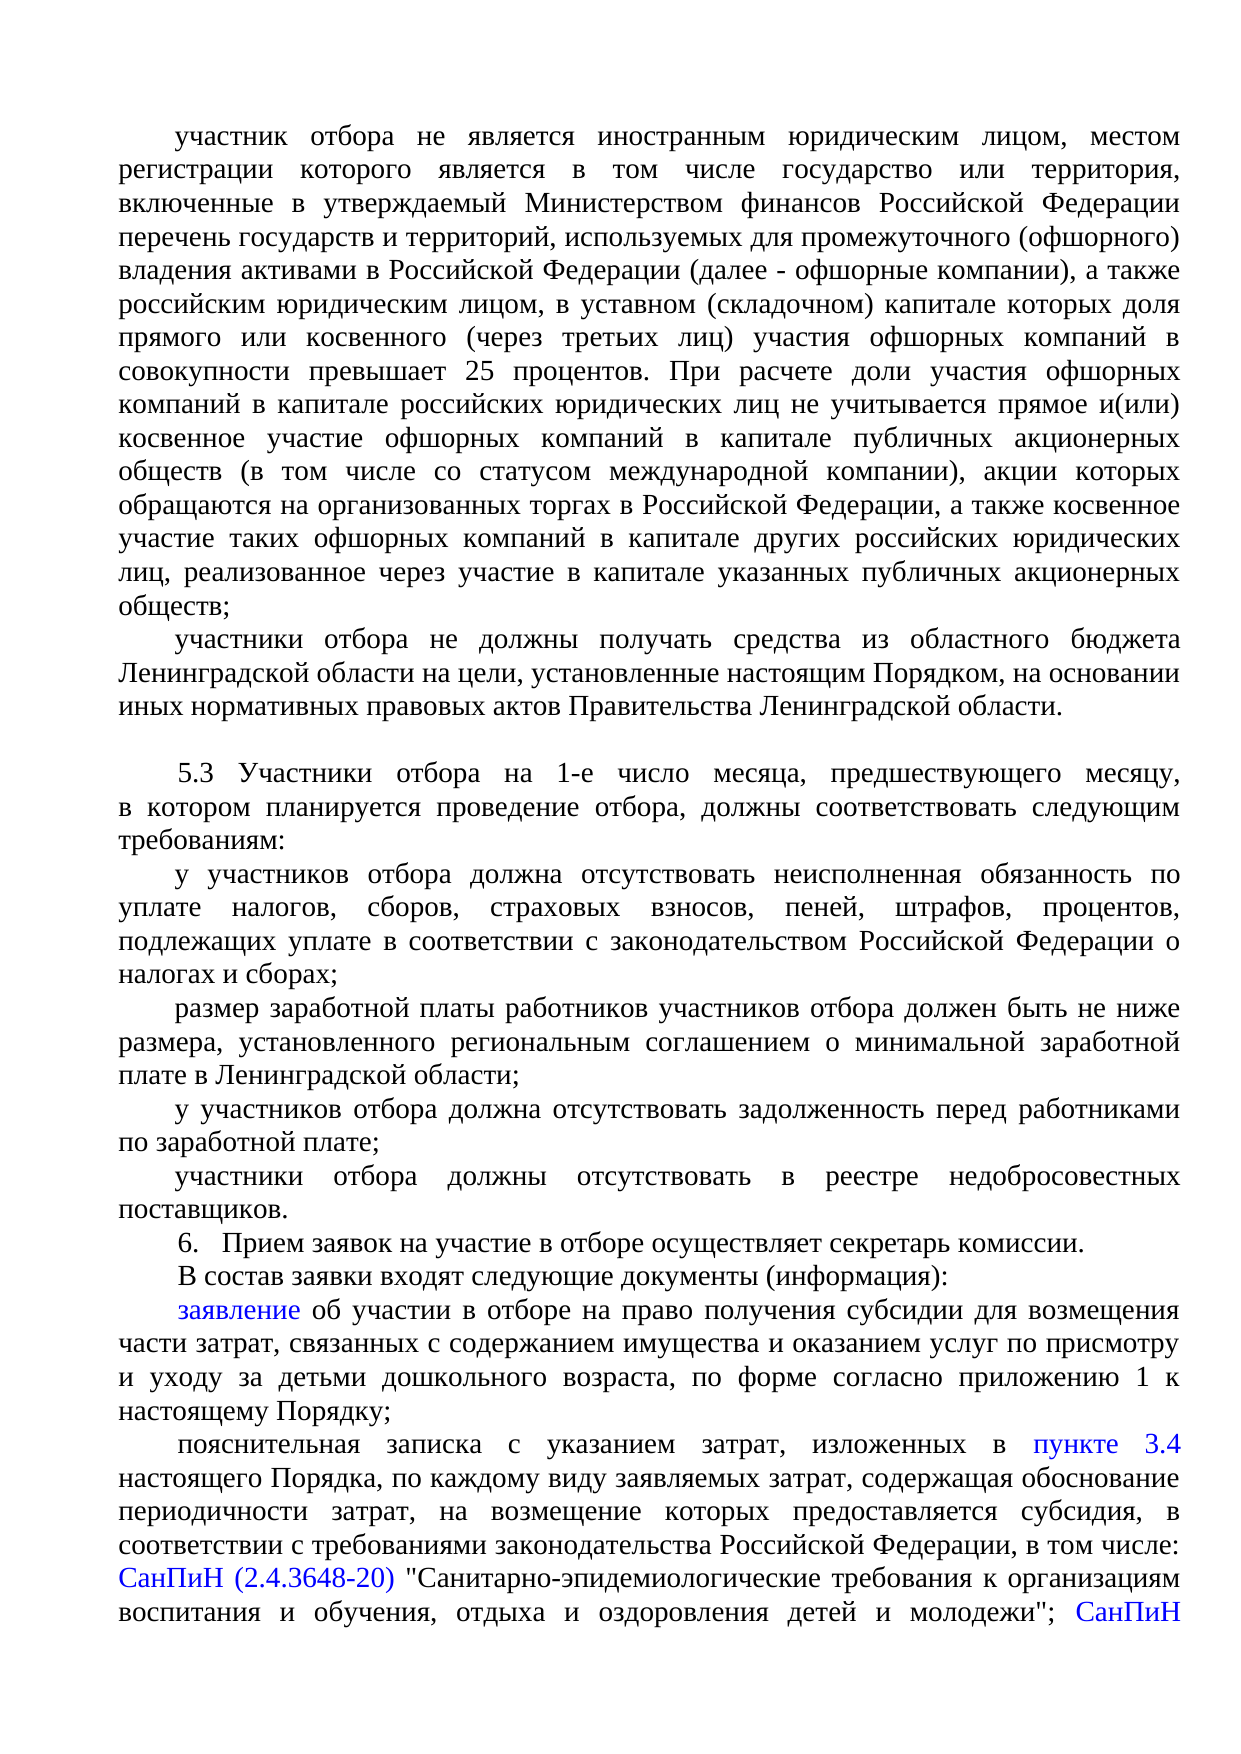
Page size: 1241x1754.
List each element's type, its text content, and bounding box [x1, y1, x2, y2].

text у участников отбора должна отсутствовать задолженность перед работниками по заработной плате; [118, 1091, 1181, 1158]
text участник отбора не является иностранным юридическим лицом, местом регистрации которого является в том числе государство или территория, включенные в утверждаемый Министерством финансов Российской Федерации перечень государств и территорий, используемых для промежуточного (офшорного) владения активами в Российской Федерации (далее - офшорные компании), а также российским юридическим лицом, в уставном (складочном) капитале которых доля прямого или косвенного (через третьих лиц) участия офшорных компаний в совокупности превышает 25 процентов. При расчете доли участия офшорных компаний в капитале российских юридических лиц не учитывается прямое и(или) косвенное участие офшорных компаний в капитале публичных акционерных обществ (в том числе со статусом международной компании), акции которых обращаются на организованных торгах в Российской Федерации, а также косвенное участие таких офшорных компаний в капитале других российских юридических лиц, реализованное через участие в капитале указанных публичных акционерных обществ; [118, 118, 1181, 621]
text размер заработной платы работников участников отбора должен быть не ниже размера, установленного региональным соглашением о минимальной заработной плате в Ленинградской области; [118, 990, 1181, 1091]
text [118, 1426, 1181, 1627]
list Прием заявок на участие в отборе осуществляет секретарь комиссии. [118, 1225, 1181, 1258]
text В состав заявки входят следующие документы (информация): [118, 1258, 1181, 1292]
text участники отбора должны отсутствовать в реестре недобросовестных поставщиков. [118, 1158, 1181, 1225]
text у участников отбора должна отсутствовать неисполненная обязанность по уплате налогов, сборов, страховых взносов, пеней, штрафов, процентов, подлежащих уплате в соответствии с законодательством Российской Федерации о налогах и сборах; [118, 856, 1181, 990]
text участники отбора не должны получать средства из областного бюджета Ленинградской области на цели, установленные настоящим Порядком, на основании иных нормативных правовых актов Правительства Ленинградской области. [118, 621, 1181, 722]
text 5.3 Участники отбора на 1-е число месяца, предшествующего месяцу, в котором планируется проведение отбора, должны соответствовать следующим требованиям: [118, 755, 1181, 856]
text заявление об участии в отборе на право получения субсидии для возмещения части затрат, связанных с содержанием имущества и оказанием услуг по присмотру и уходу за детьми дошкольного возраста, по форме согласно приложению 1 к настоящему Порядку; [118, 1292, 1181, 1426]
